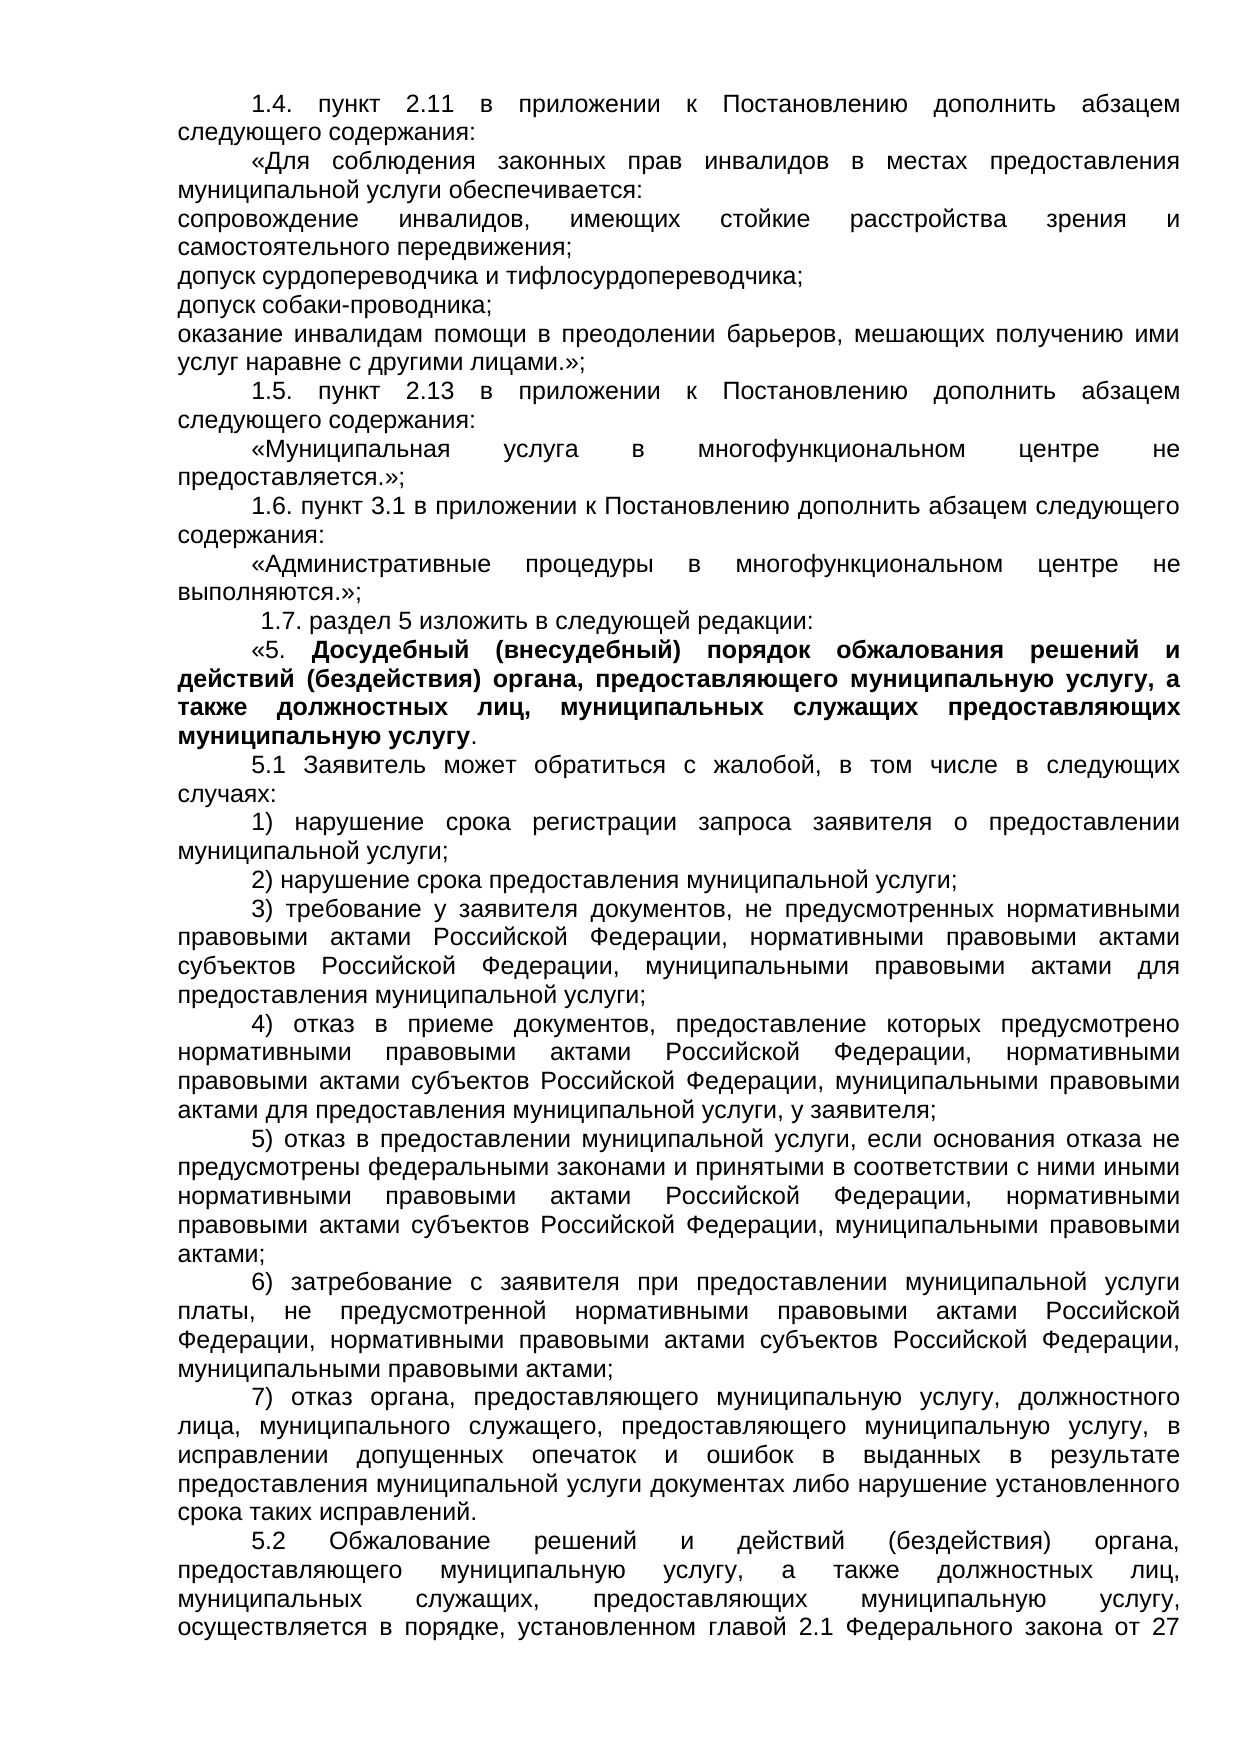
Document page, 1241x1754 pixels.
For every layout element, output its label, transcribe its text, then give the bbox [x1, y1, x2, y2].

text 1.4. пункт 2.11 в приложении к Постановлению дополнить абзацем следующего содержания: [177, 89, 1181, 146]
text 5) отказ в предоставлении муниципальной услуги, если основания отказа не предусмотрены федеральными законами и принятыми в соответствии с ними иными нормативными правовыми актами Российской Федерации, нормативными правовыми актами субъектов Российской Федерации, муниципальными правовыми актами; [177, 1124, 1181, 1267]
text 1.6. пункт 3.1 в приложении к Постановлению дополнить абзацем следующего содержания: [177, 491, 1181, 549]
text 5.1 Заявитель может обратиться с жалобой, в том числе в следующих случаях: [177, 750, 1181, 807]
text 7) отказ органа, предоставляющего муниципальную услугу, должностного лица, муниципального служащего, предоставляющего муниципальную услугу, в исправлении допущенных опечаток и ошибок в выданных в результате предоставления муниципальной услуги документах либо нарушение установленного срока таких исправлений. [177, 1382, 1181, 1526]
text 1.7. раздел 5 изложить в следующей редакции: [177, 606, 1181, 635]
text 6) затребование с заявителя при предоставлении муниципальной услуги платы, не предусмотренной нормативными правовыми актами Российской Федерации, нормативными правовыми актами субъектов Российской Федерации, муниципальными правовыми актами; [177, 1267, 1181, 1382]
text «Для соблюдения законных прав инвалидов в местах предоставления муниципальной услуги обеспечивается: [177, 146, 1181, 204]
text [177, 1526, 1181, 1641]
text оказание инвалидам помощи в преодолении барьеров, мешающих получению ими услуг наравне с другими лицами.»; [177, 319, 1181, 376]
text 1.5. пункт 2.13 в приложении к Постановлению дополнить абзацем следующего содержания: [177, 376, 1181, 434]
text 2) нарушение срока предоставления муниципальной услуги; [177, 865, 1181, 894]
text «Муниципальная услуга в многофункциональном центре не предоставляется.»; [177, 434, 1181, 491]
text 3) требование у заявителя документов, не предусмотренных нормативными правовыми актами Российской Федерации, нормативными правовыми актами субъектов Российской Федерации, муниципальными правовыми актами для предоставления муниципальной услуги; [177, 894, 1181, 1009]
text сопровождение инвалидов, имеющих стойкие расстройства зрения и самостоятельного передвижения; [177, 204, 1181, 261]
text допуск сурдопереводчика и тифлосурдопереводчика; [177, 261, 1181, 290]
text 1) нарушение срока регистрации запроса заявителя о предоставлении муниципальной услуги; [177, 807, 1181, 865]
text 4) отказ в приеме документов, предоставление которых предусмотрено нормативными правовыми актами Российской Федерации, нормативными правовыми актами субъектов Российской Федерации, муниципальными правовыми актами для предоставления муниципальной услуги, у заявителя; [177, 1009, 1181, 1124]
text «5. Досудебный (внесудебный) порядок обжалования решений и действий (бездействия) органа, предоставляющего муниципальную услугу, а также должностных лиц, муниципальных служащих предоставляющих муниципальную услугу. [177, 635, 1181, 750]
text «Административные процедуры в многофункциональном центре не выполняются.»; [177, 549, 1181, 606]
text допуск собаки-проводника; [177, 290, 1181, 319]
